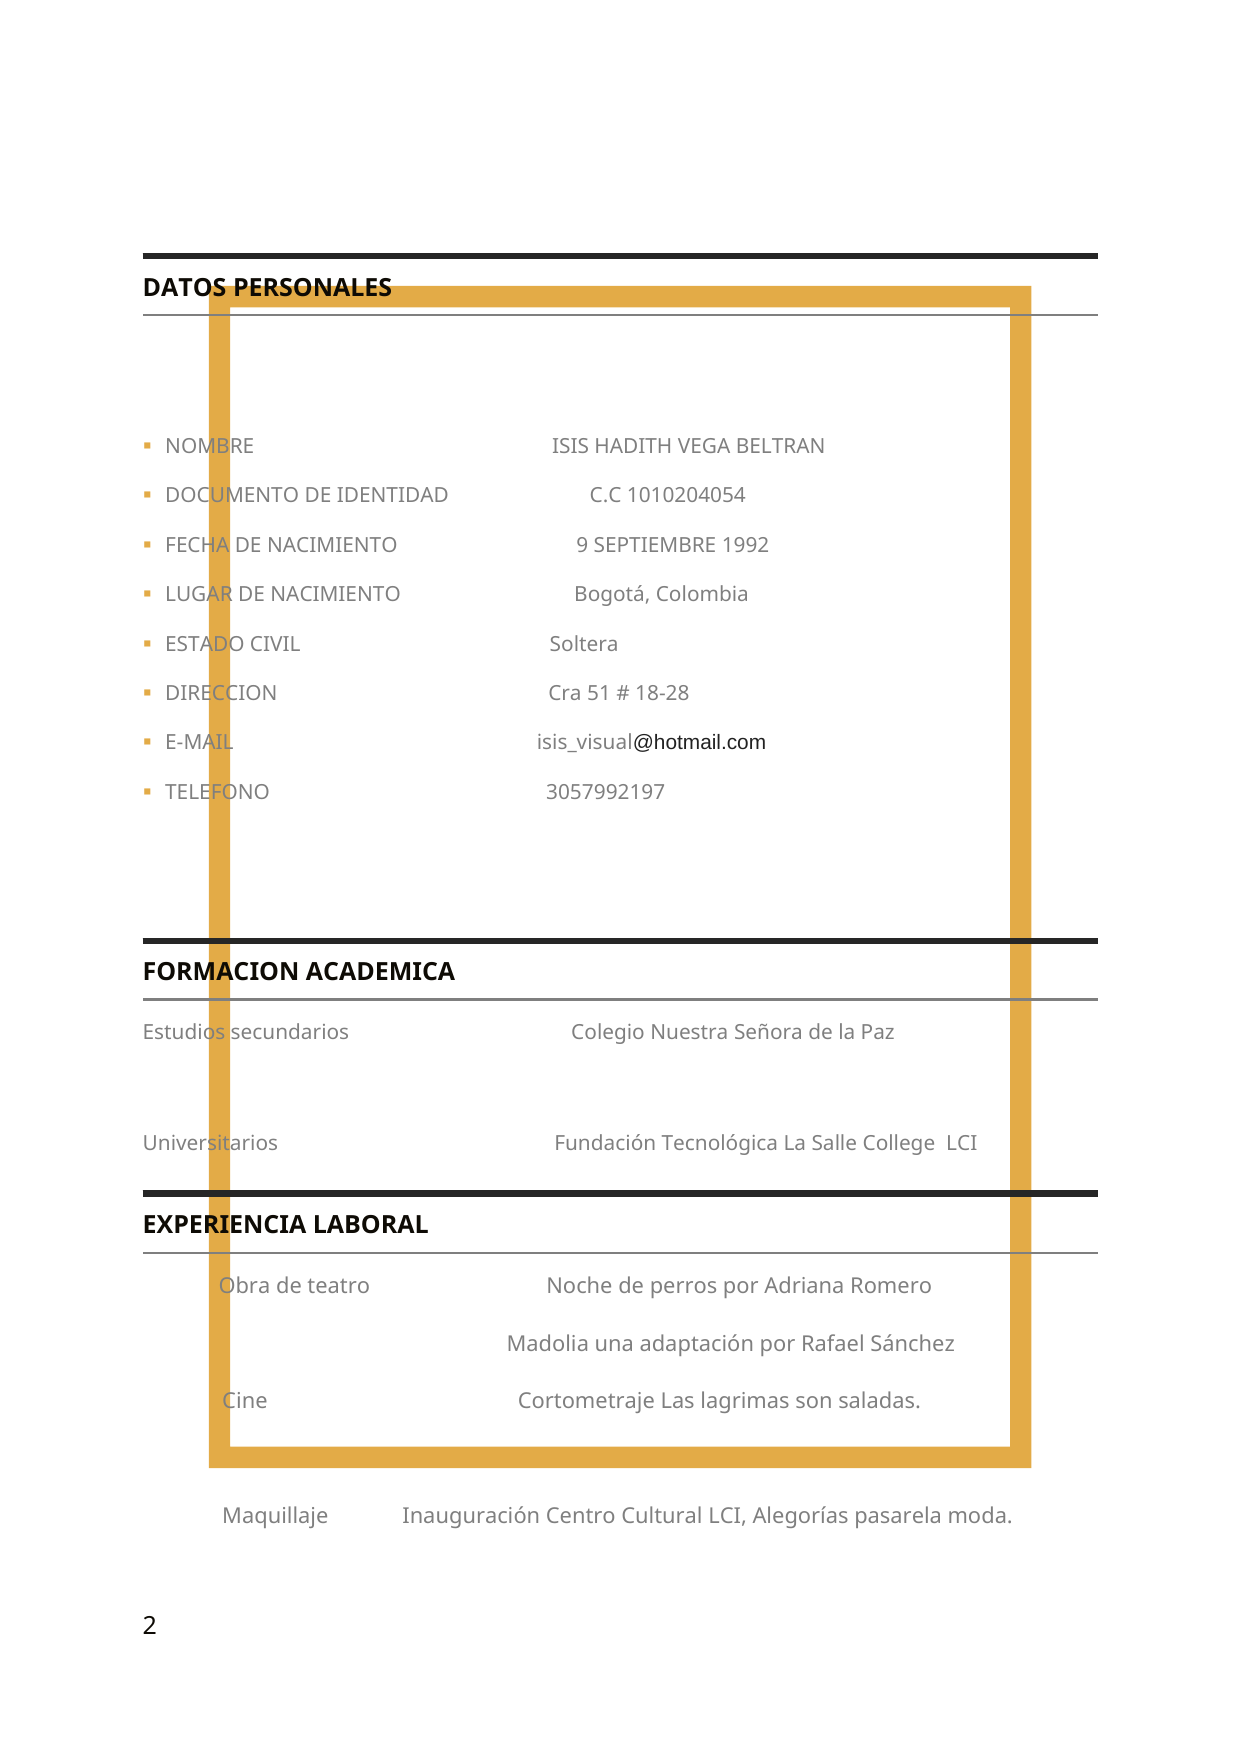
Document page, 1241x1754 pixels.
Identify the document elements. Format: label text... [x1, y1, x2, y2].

list DIRECCION Cra 51 # 18-28 [142, 678, 1098, 706]
list NOMBRE ISIS HADITH VEGA BELTRAN [142, 431, 1098, 459]
text Maquillaje Inauguración Centro Cultural LCI, Alegorías pasarela moda. [142, 1500, 1098, 1530]
subtitle EXPERIENCIA LABORAL [142, 1191, 1098, 1254]
text Cine Cortometraje Las lagrimas son saladas. [142, 1385, 1098, 1415]
subtitle DATOS PERSONALES [142, 254, 1098, 316]
list ESTADO CIVIL Soltera [142, 629, 1098, 657]
subtitle FORMACION ACADEMICA [142, 939, 1098, 1001]
text Estudios secundarios Colegio Nuestra Señora de la Paz [142, 1017, 1098, 1046]
text Obra de teatro Noche de perros por Adriana Romero [142, 1270, 1098, 1300]
text Universitarios Fundación Tecnológica La Salle College LCI [142, 1128, 1098, 1157]
text Madolia una adaptación por Rafael Sánchez [142, 1328, 1098, 1357]
list FECHA DE NACIMIENTO 9 SEPTIEMBRE 1992 [142, 530, 1098, 558]
list LUGAR DE NACIMIENTO Bogotá, Colombia [142, 579, 1098, 608]
list E-MAIL isis_visual@hotmail.com [142, 727, 1098, 756]
list DOCUMENTO DE IDENTIDAD C.C 1010204054 [142, 481, 1098, 509]
list TELEFONO 3057992197 [142, 777, 1098, 805]
